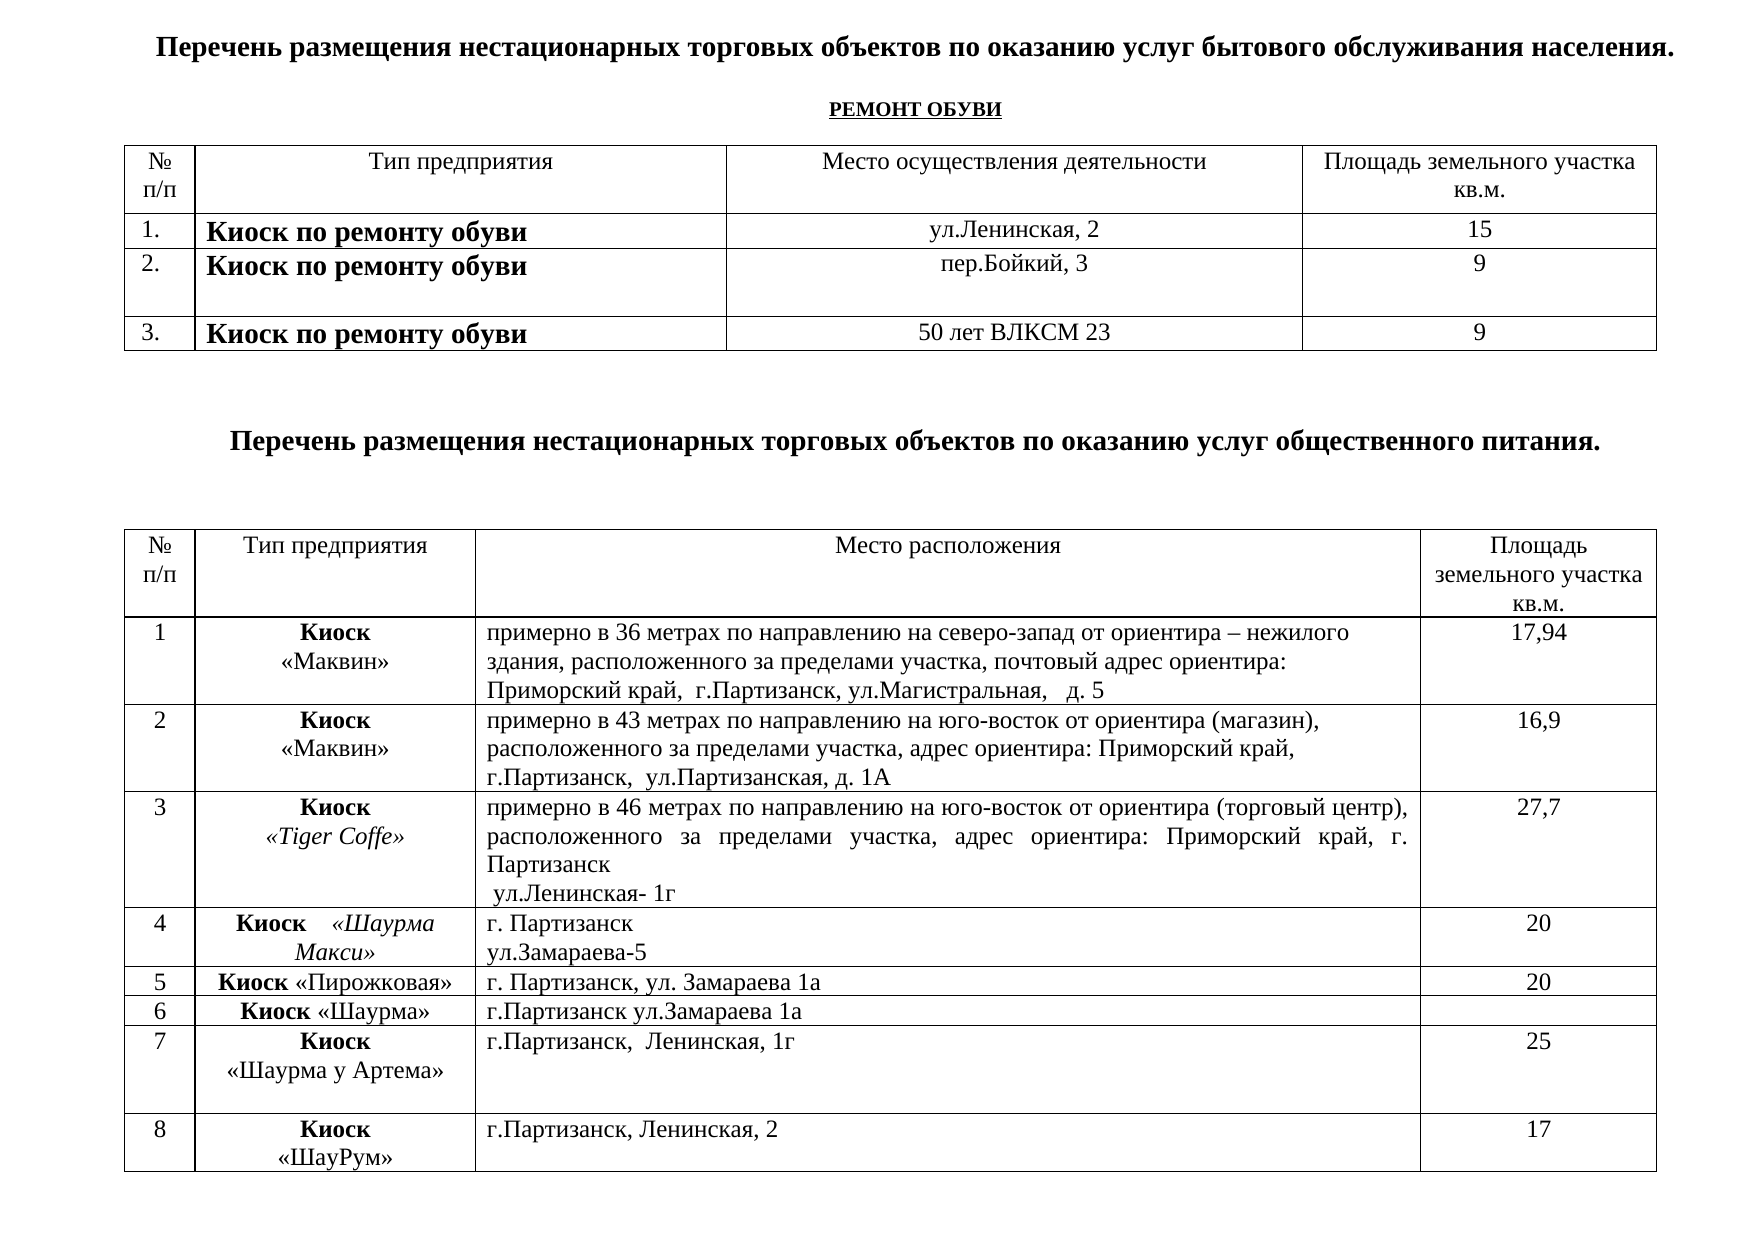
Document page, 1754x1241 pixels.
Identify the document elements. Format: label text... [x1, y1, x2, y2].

table_cell 17,94 [1421, 618, 1656, 704]
table_cell пер.Бойкий, 3 [727, 249, 1302, 316]
table_cell г. Партизанск, ул. Замараева 1а [476, 967, 1420, 995]
table_cell 6 [125, 996, 194, 1025]
table_cell 25 [1421, 1026, 1656, 1113]
title Перечень размещения нестационарных торговых объектов по оказанию услуг общественного питания. [136, 423, 1695, 457]
table_header Тип предприятия [196, 146, 726, 213]
table_cell примерно в 36 метрах по направлению на северо-запад от ориентира – нежилого здания, расположенного за пределами участка, почтовый адрес ориентира: Приморский край, г.Партизанск, ул.Магистральная, д. 5 [476, 618, 1420, 704]
table_cell ул.Ленинская, 2 [727, 214, 1302, 247]
table_cell Киоск по ремонту обуви [196, 249, 726, 316]
table_header Площадь земельного участка кв.м. [1303, 146, 1656, 213]
table_cell г.Партизанск ул.Замараева 1а [476, 996, 1420, 1025]
table_cell 9 [1303, 249, 1656, 316]
table_cell [125, 214, 194, 247]
table_cell 3 [125, 792, 194, 907]
table_cell 50 лет ВЛКСМ 23 [727, 317, 1302, 350]
table_cell [125, 249, 194, 316]
table_cell 16,9 [1421, 705, 1656, 791]
table_header Место осуществления деятельности [727, 146, 1302, 213]
table_cell 1 [125, 618, 194, 704]
table_cell 17 [1421, 1114, 1656, 1171]
table_cell Киоск «Пирожковая» [196, 967, 475, 995]
table_cell 8 [125, 1114, 194, 1171]
table_cell примерно в 43 метрах по направлению на юго-восток от ориентира (магазин), расположенного за пределами участка, адрес ориентира: Приморский край, г.Партизанск, ул.Партизанская, д. 1А [476, 705, 1420, 791]
table_cell Киоск «ШауРум» [196, 1114, 475, 1171]
table_cell г. Партизанск ул.Замараева-5 [476, 908, 1420, 966]
table_cell Киоск по ремонту обуви [196, 214, 726, 247]
table_cell 7 [125, 1026, 194, 1113]
table_cell Киоск «Шаурма у Артема» [196, 1026, 475, 1113]
table_cell 9 [1303, 317, 1656, 350]
table_header Место расположения [476, 530, 1420, 616]
table_header Тип предприятия [196, 530, 475, 616]
table_cell Киоск «Шаурма Макси» [196, 908, 475, 966]
table_cell Киоск «Шаурма» [196, 996, 475, 1025]
table_cell 27,7 [1421, 792, 1656, 907]
table_cell г.Партизанск, Ленинская, 2 [476, 1114, 1420, 1171]
table_cell [1421, 996, 1656, 1025]
subtitle РЕМОНТ ОБУВИ [136, 97, 1695, 121]
table_header № п/п [125, 530, 194, 616]
table_header Площадь земельного участка кв.м. [1421, 530, 1656, 616]
table_header № п/п [125, 146, 194, 213]
table_cell 2 [125, 705, 194, 791]
table_cell Киоск по ремонту обуви [196, 317, 726, 350]
table_cell Киоск «Tiger Coffe» [196, 792, 475, 907]
table_cell 5 [125, 967, 194, 995]
table_cell [125, 317, 194, 350]
table_cell 20 [1421, 908, 1656, 966]
table_cell Киоск «Маквин» [196, 618, 475, 704]
table_cell примерно в 46 метрах по направлению на юго-восток от ориентира (торговый центр), расположенного за пределами участка, адрес ориентира: Приморский край, г. Партизанск ул.Ленинская- 1г [476, 792, 1420, 907]
table_cell 15 [1303, 214, 1656, 247]
table_cell Киоск «Маквин» [196, 705, 475, 791]
table_cell г.Партизанск, Ленинская, 1г [476, 1026, 1420, 1113]
table_cell 20 [1421, 967, 1656, 995]
table_cell 4 [125, 908, 194, 966]
title Перечень размещения нестационарных торговых объектов по оказанию услуг бытового обслуживания населения. [136, 29, 1695, 63]
